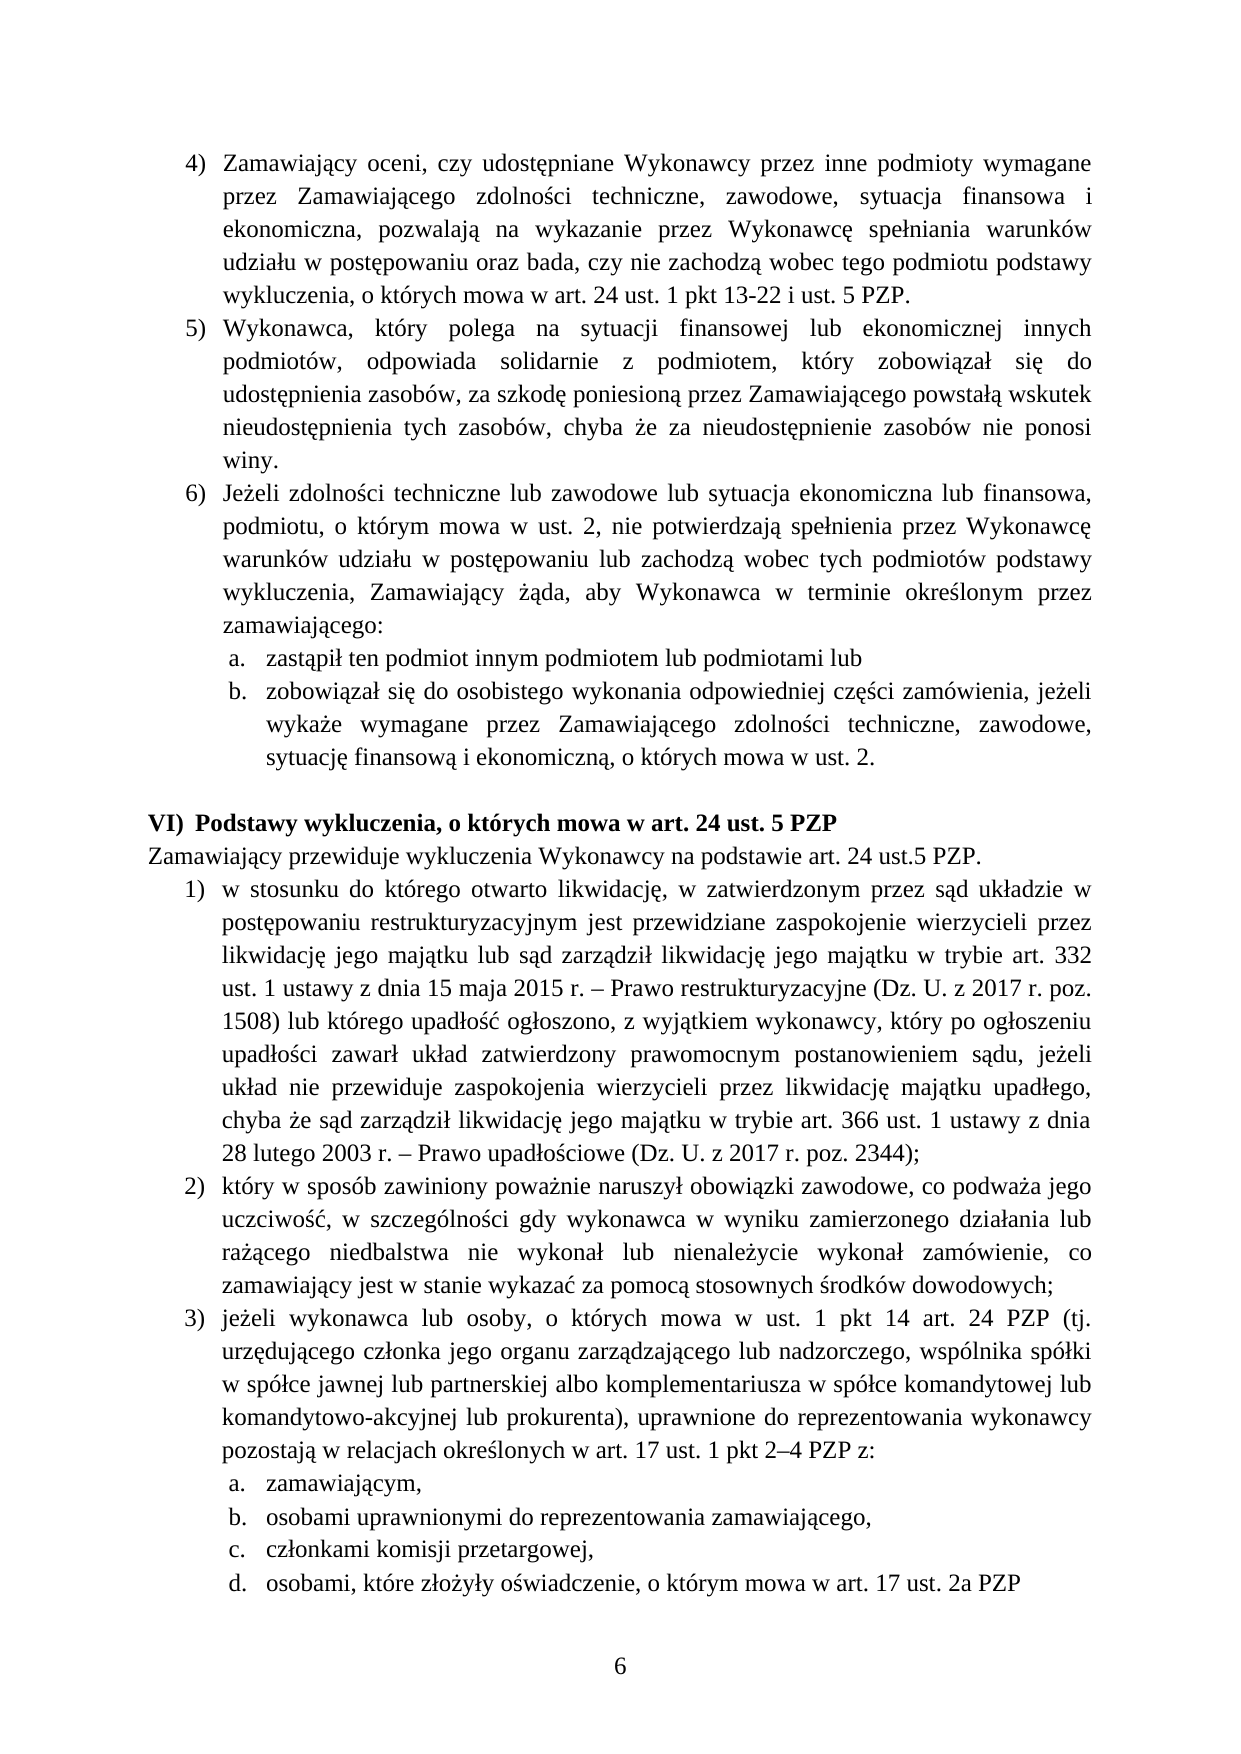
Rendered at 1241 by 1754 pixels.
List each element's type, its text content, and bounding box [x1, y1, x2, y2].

list Jeżeli zdolności techniczne lub zawodowe lub sytuacja ekonomiczna lub finansowa, podmiotu, o którym mowa w ust. 2, nie potwierdzają spełnienia przez Wykonawcę warunków udziału w postępowaniu lub zachodzą wobec tych podmiotów podstawy wykluczenia, Zamawiający żąda, aby Wykonawca w terminie określonym przez zamawiającego: [185, 478, 1092, 639]
list zamawiającym, [228, 1468, 1092, 1497]
list Podstawy wykluczenia, o których mowa w art. 24 ust. 5 PZP [148, 808, 1092, 837]
list jeżeli wykonawca lub osoby, o których mowa w ust. 1 pkt 14 art. 24 PZP (tj. urzędującego członka jego organu zarządzającego lub nadzorczego, wspólnika spółki w spółce jawnej lub partnerskiej albo komplementariusza w spółce komandytowej lub komandytowo-akcyjnej lub prokurenta), uprawnione do reprezentowania wykonawcy pozostają w relacjach określonych w art. 17 ust. 1 pkt 2–4 PZP z: [184, 1303, 1092, 1464]
list członkami komisji przetargowej, [228, 1534, 1092, 1563]
list zastąpił ten podmiot innym podmiotem lub podmiotami lub [228, 643, 1092, 672]
list osobami, które złożyły oświadczenie, o którym mowa w art. 17 ust. 2a PZP [228, 1568, 1092, 1596]
list zobowiązał się do osobistego wykonania odpowiedniej części zamówienia, jeżeli wykaże wymagane przez Zamawiającego zdolności techniczne, zawodowe, sytuację finansową i ekonomiczną, o których mowa w ust. 2. [228, 676, 1092, 771]
list Zamawiający oceni, czy udostępniane Wykonawcy przez inne podmioty wymagane przez Zamawiającego zdolności techniczne, zawodowe, sytuacja finansowa i ekonomiczna, pozwalają na wykazanie przez Wykonawcę spełniania warunków udziału w postępowaniu oraz bada, czy nie zachodzą wobec tego podmiotu podstawy wykluczenia, o których mowa w art. 24 ust. 1 pkt 13-22 i ust. 5 PZP. [185, 148, 1092, 308]
list który w sposób zawiniony poważnie naruszył obowiązki zawodowe, co podważa jego uczciwość, w szczególności gdy wykonawca w wyniku zamierzonego działania lub rażącego niedbalstwa nie wykonał lub nienależycie wykonał zamówienie, co zamawiający jest w stanie wykazać za pomocą stosownych środków dowodowych; [184, 1171, 1092, 1299]
text Zamawiający przewiduje wykluczenia Wykonawcy na podstawie art. 24 ust.5 PZP. [148, 841, 1092, 870]
list w stosunku do którego otwarto likwidację, w zatwierdzonym przez sąd układzie w postępowaniu restrukturyzacyjnym jest przewidziane zaspokojenie wierzycieli przez likwidację jego majątku lub sąd zarządził likwidację jego majątku w trybie art. 332 ust. 1 ustawy z dnia 15 maja 2015 r. – Prawo restrukturyzacyjne (Dz. U. z 2017 r. poz. 1508) lub którego upadłość ogłoszono, z wyjątkiem wykonawcy, który po ogłoszeniu upadłości zawarł układ zatwierdzony prawomocnym postanowieniem sądu, jeżeli układ nie przewiduje zaspokojenia wierzycieli przez likwidację majątku upadłego, chyba że sąd zarządził likwidację jego majątku w trybie art. 366 ust. 1 ustawy z dnia 28 lutego 2003 r. – Prawo upadłościowe (Dz. U. z 2017 r. poz. 2344); [184, 874, 1092, 1167]
list Wykonawca, który polega na sytuacji finansowej lub ekonomicznej innych podmiotów, odpowiada solidarnie z podmiotem, który zobowiązał się do udostępnienia zasobów, za szkodę poniesioną przez Zamawiającego powstałą wskutek nieudostępnienia tych zasobów, chyba że za nieudostępnienie zasobów nie ponosi winy. [185, 313, 1092, 474]
list osobami uprawnionymi do reprezentowania zamawiającego, [228, 1502, 1092, 1530]
